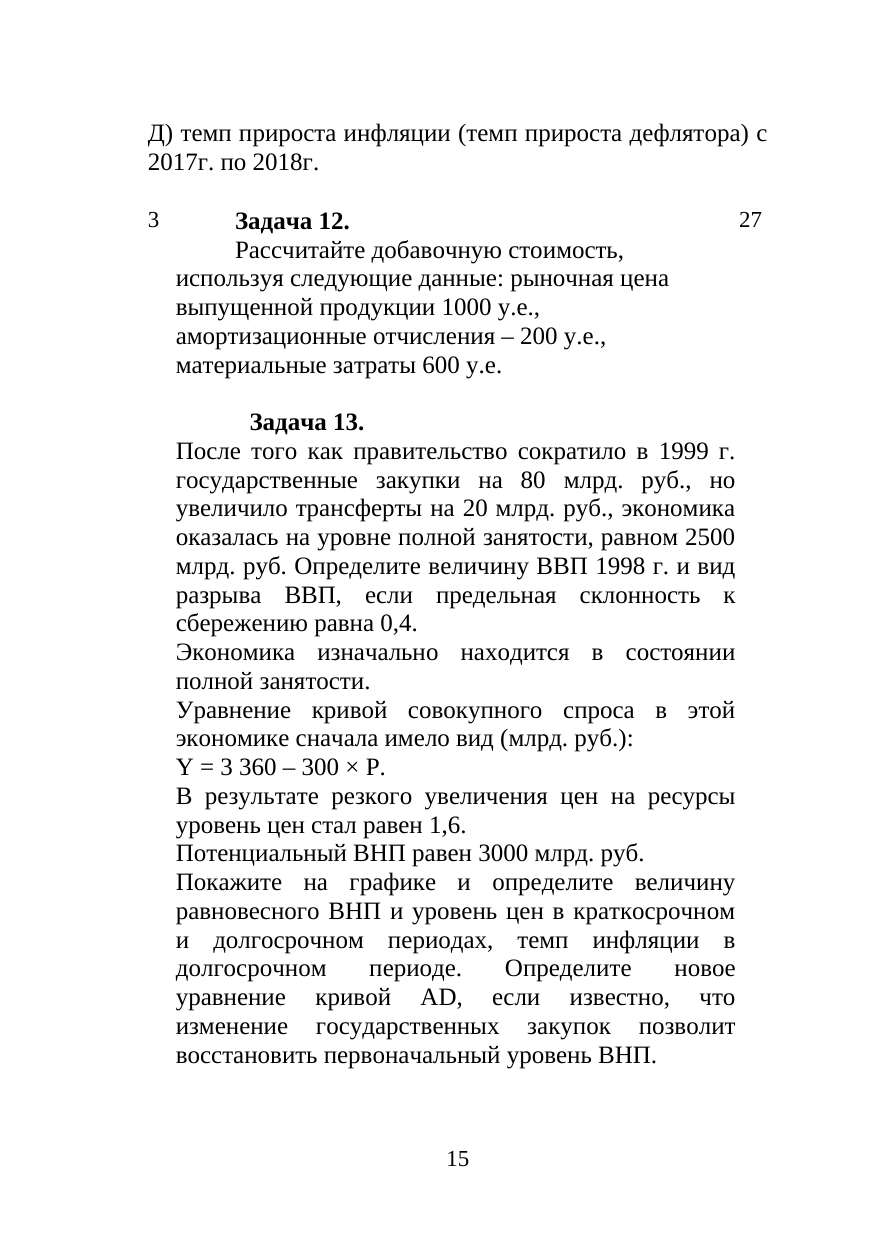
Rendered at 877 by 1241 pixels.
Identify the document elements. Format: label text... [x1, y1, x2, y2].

table_header 3 [146, 204, 174, 1099]
text Д) темп прироста инфляции (темп прироста дефлятора) с 2017г. по 2018г. [148, 118, 768, 176]
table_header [174, 204, 737, 1099]
table_header 27 [738, 204, 776, 1099]
